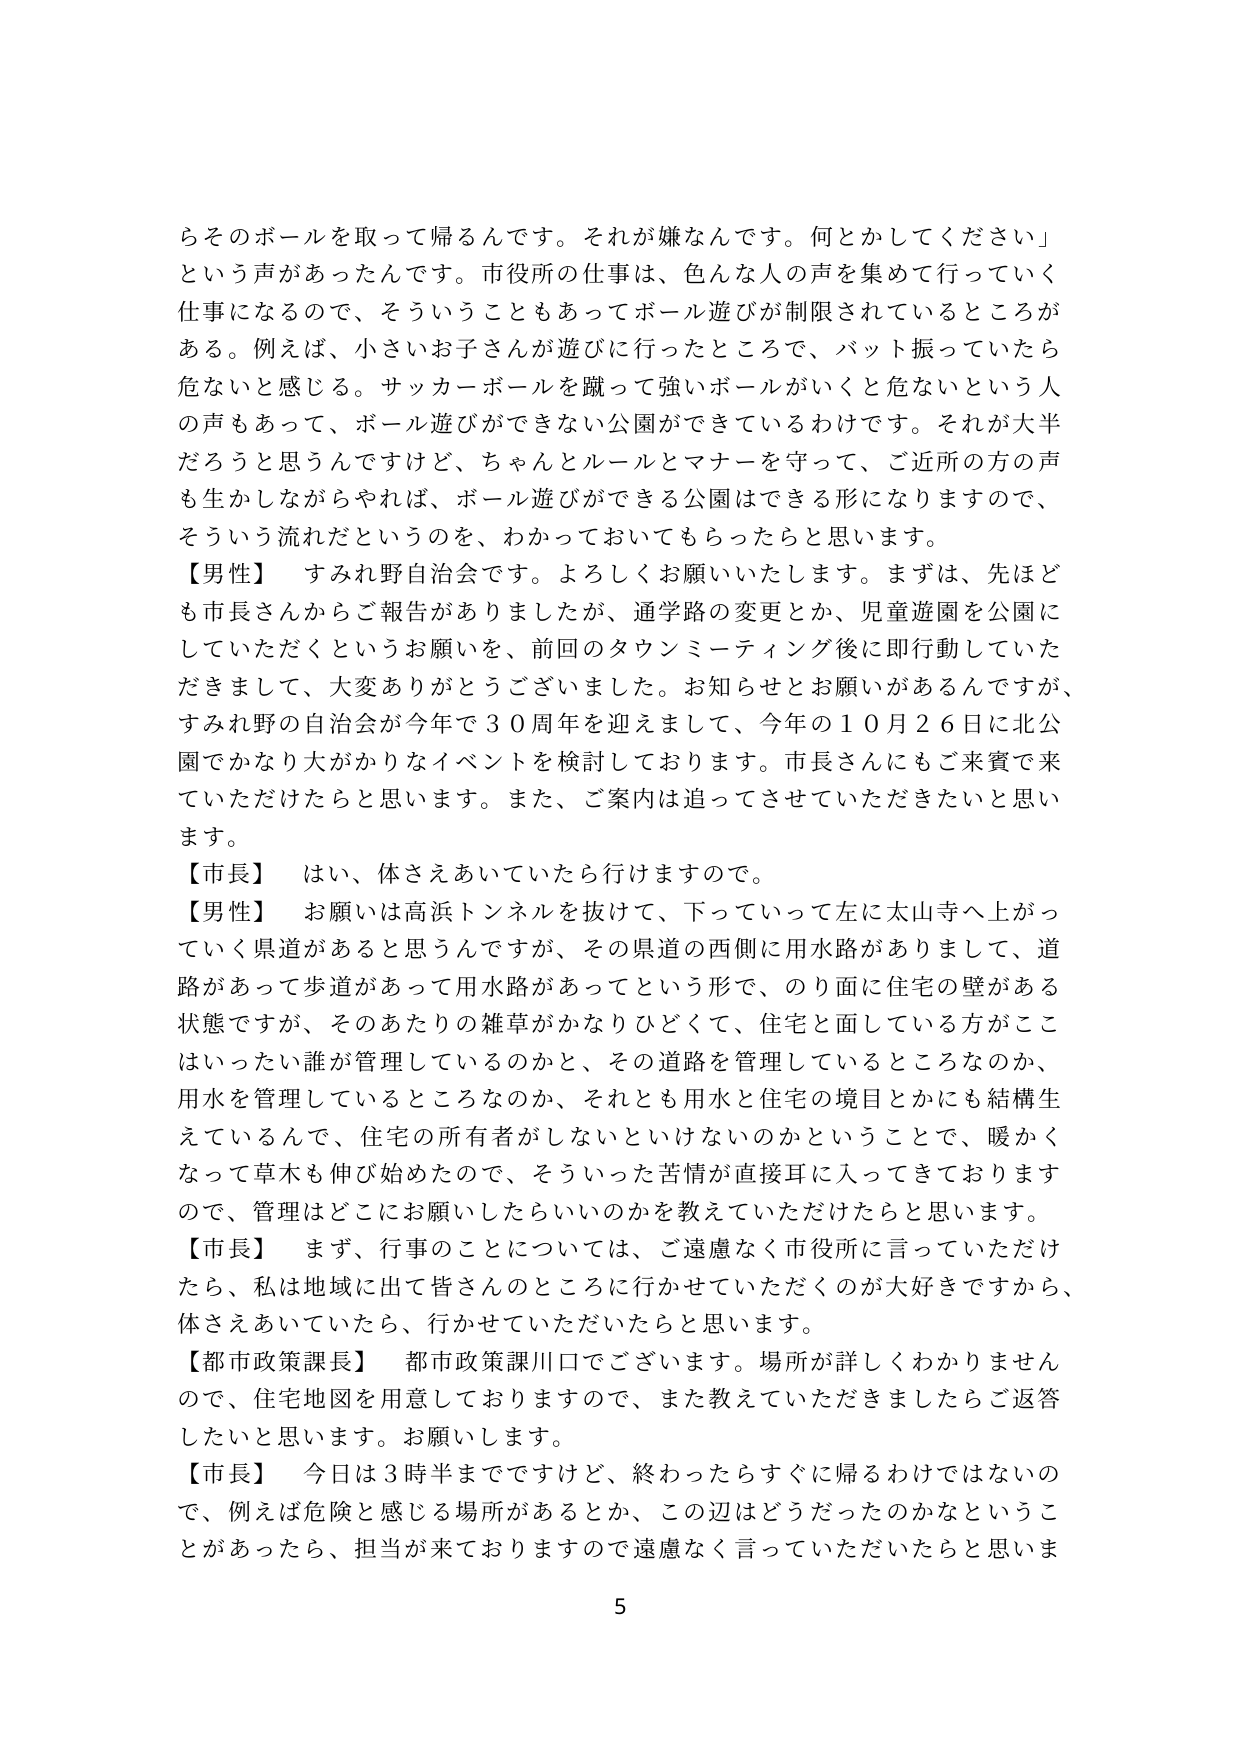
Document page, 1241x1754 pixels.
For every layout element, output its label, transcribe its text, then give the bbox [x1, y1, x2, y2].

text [177, 217, 1063, 554]
text 【市長】 はい、体さえあいていたら行けますので。 [177, 854, 1063, 892]
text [177, 1454, 1063, 1567]
text 【男性】 お願いは高浜トンネルを抜けて、下っていって左に太山寺へ上がっていく県道があると思うんですが、その県道の西側に用水路がありまして、道路があって歩道があって用水路があってという形で、のり面に住宅の壁がある状態ですが、そのあたりの雑草がかなりひどくて、住宅と面している方がここはいったい誰が管理しているのかと、その道路を管理しているところなのか、用水を管理しているところなのか、それとも用水と住宅の境目とかにも結構生えているんで、住宅の所有者がしないといけないのかということで、暖かくなって草木も伸び始めたので、そういった苦情が直接耳に入ってきておりますので、管理はどこにお願いしたらいいのかを教えていただけたらと思います。 [177, 892, 1063, 1229]
text 【男性】 すみれ野自治会です。よろしくお願いいたします。まずは、先ほども市長さんからご報告がありましたが、通学路の変更とか、児童遊園を公園にしていただくというお願いを、前回のタウンミーティング後に即行動していただきまして、大変ありがとうございました。お知らせとお願いがあるんですが、すみれ野の自治会が今年で３０周年を迎えまして、今年の１０月２６日に北公園でかなり大がかりなイベントを検討しております。市長さんにもご来賓で来ていただけたらと思います。また、ご案内は追ってさせていただきたいと思います。 [177, 554, 1063, 854]
text 【市長】 まず、行事のことについては、ご遠慮なく市役所に言っていただけたら、私は地域に出て皆さんのところに行かせていただくのが大好きですから、体さえあいていたら、行かせていただいたらと思います。 [177, 1229, 1063, 1342]
text 【都市政策課長】 都市政策課川口でございます。場所が詳しくわかりませんので、住宅地図を用意しておりますので、また教えていただきましたらご返答したいと思います。お願いします。 [177, 1342, 1063, 1454]
